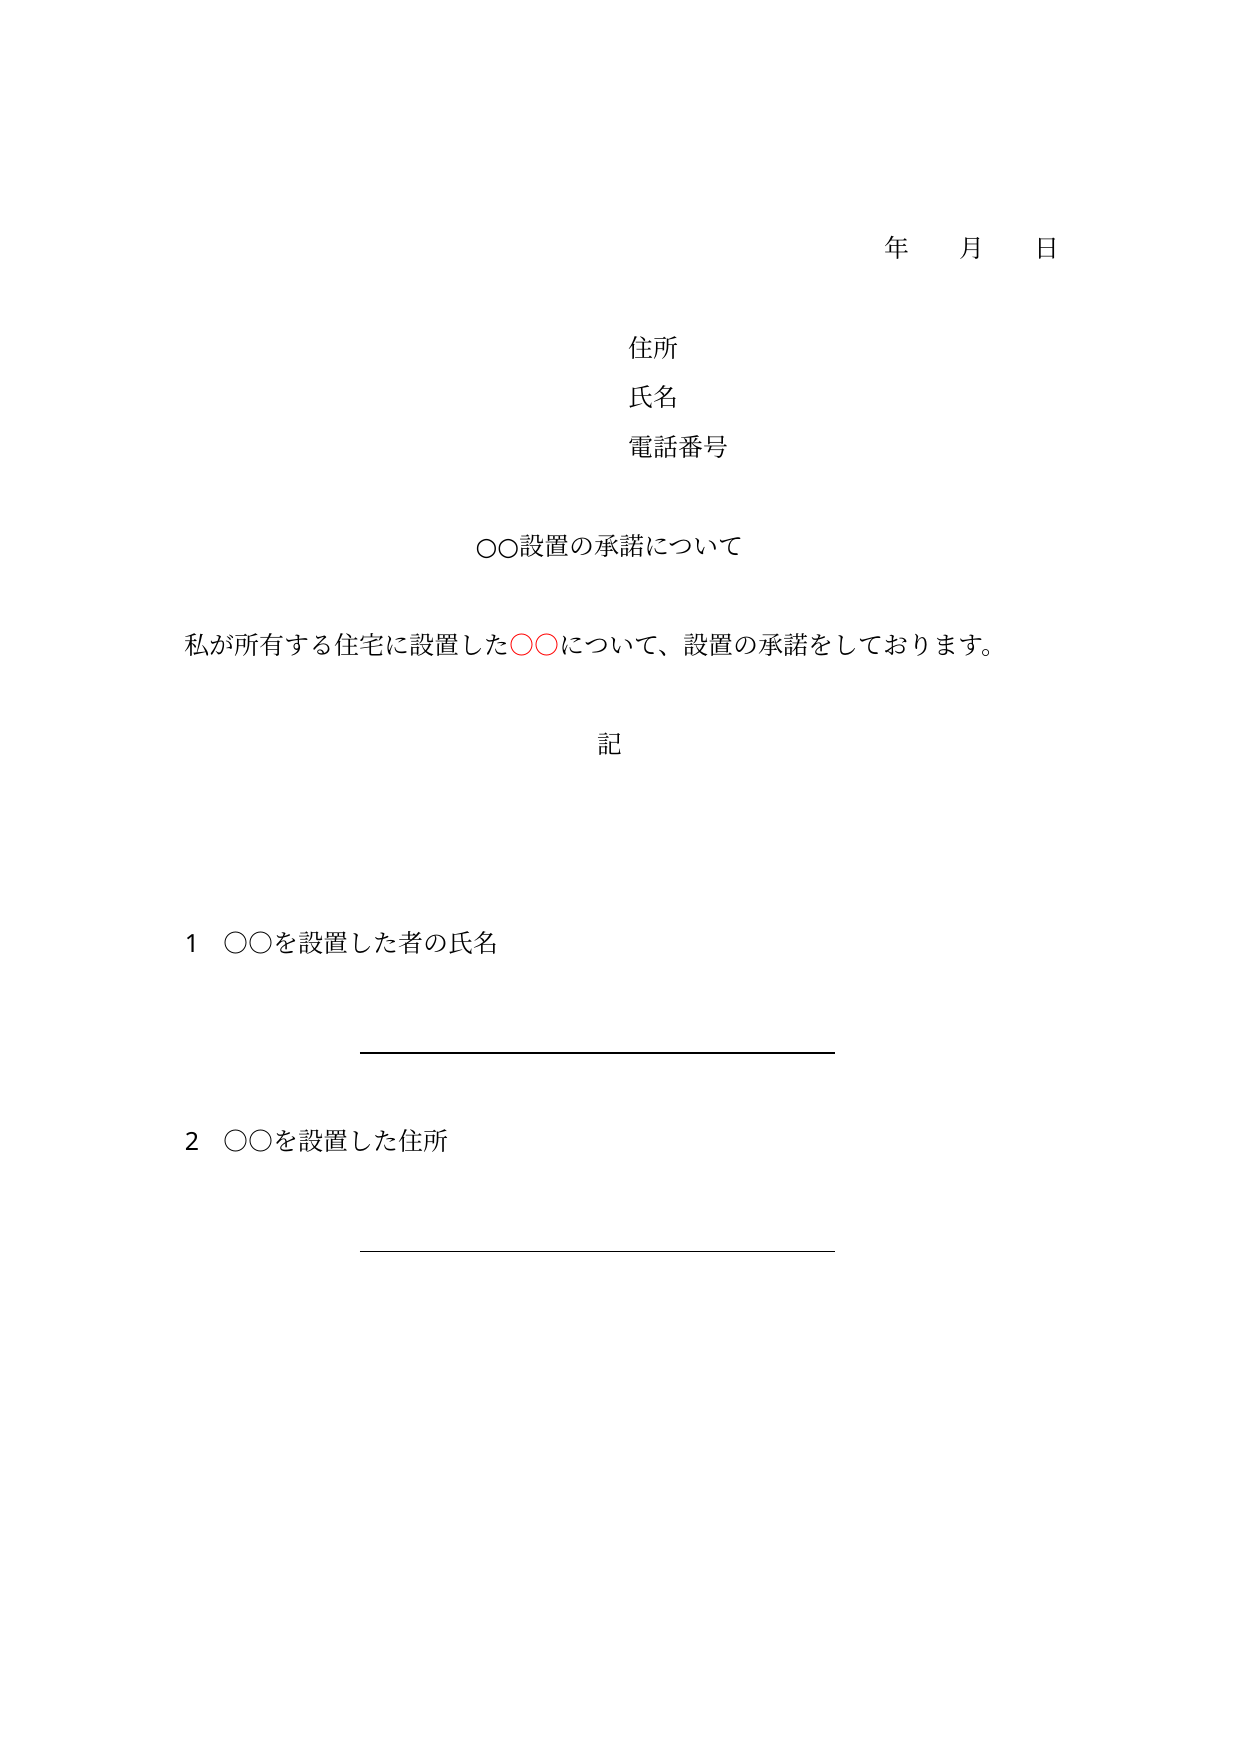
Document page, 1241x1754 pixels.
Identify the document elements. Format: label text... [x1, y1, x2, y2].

text 住所 . [145, 322, 1060, 371]
text 私が所有する住宅に設置した○○について、設置の承諾をしております。 [159, 619, 1059, 669]
text ○○設置の承諾について [159, 520, 1059, 569]
text 2 ○○を設置した住所 [159, 1115, 1059, 1164]
subtitle 記 [159, 718, 1059, 768]
text 氏名 . [159, 371, 1060, 421]
text 電話番号 . [159, 421, 1060, 470]
text 1 ○○を設置した者の氏名 [159, 917, 1059, 966]
text 年 月 日 [159, 222, 1059, 272]
